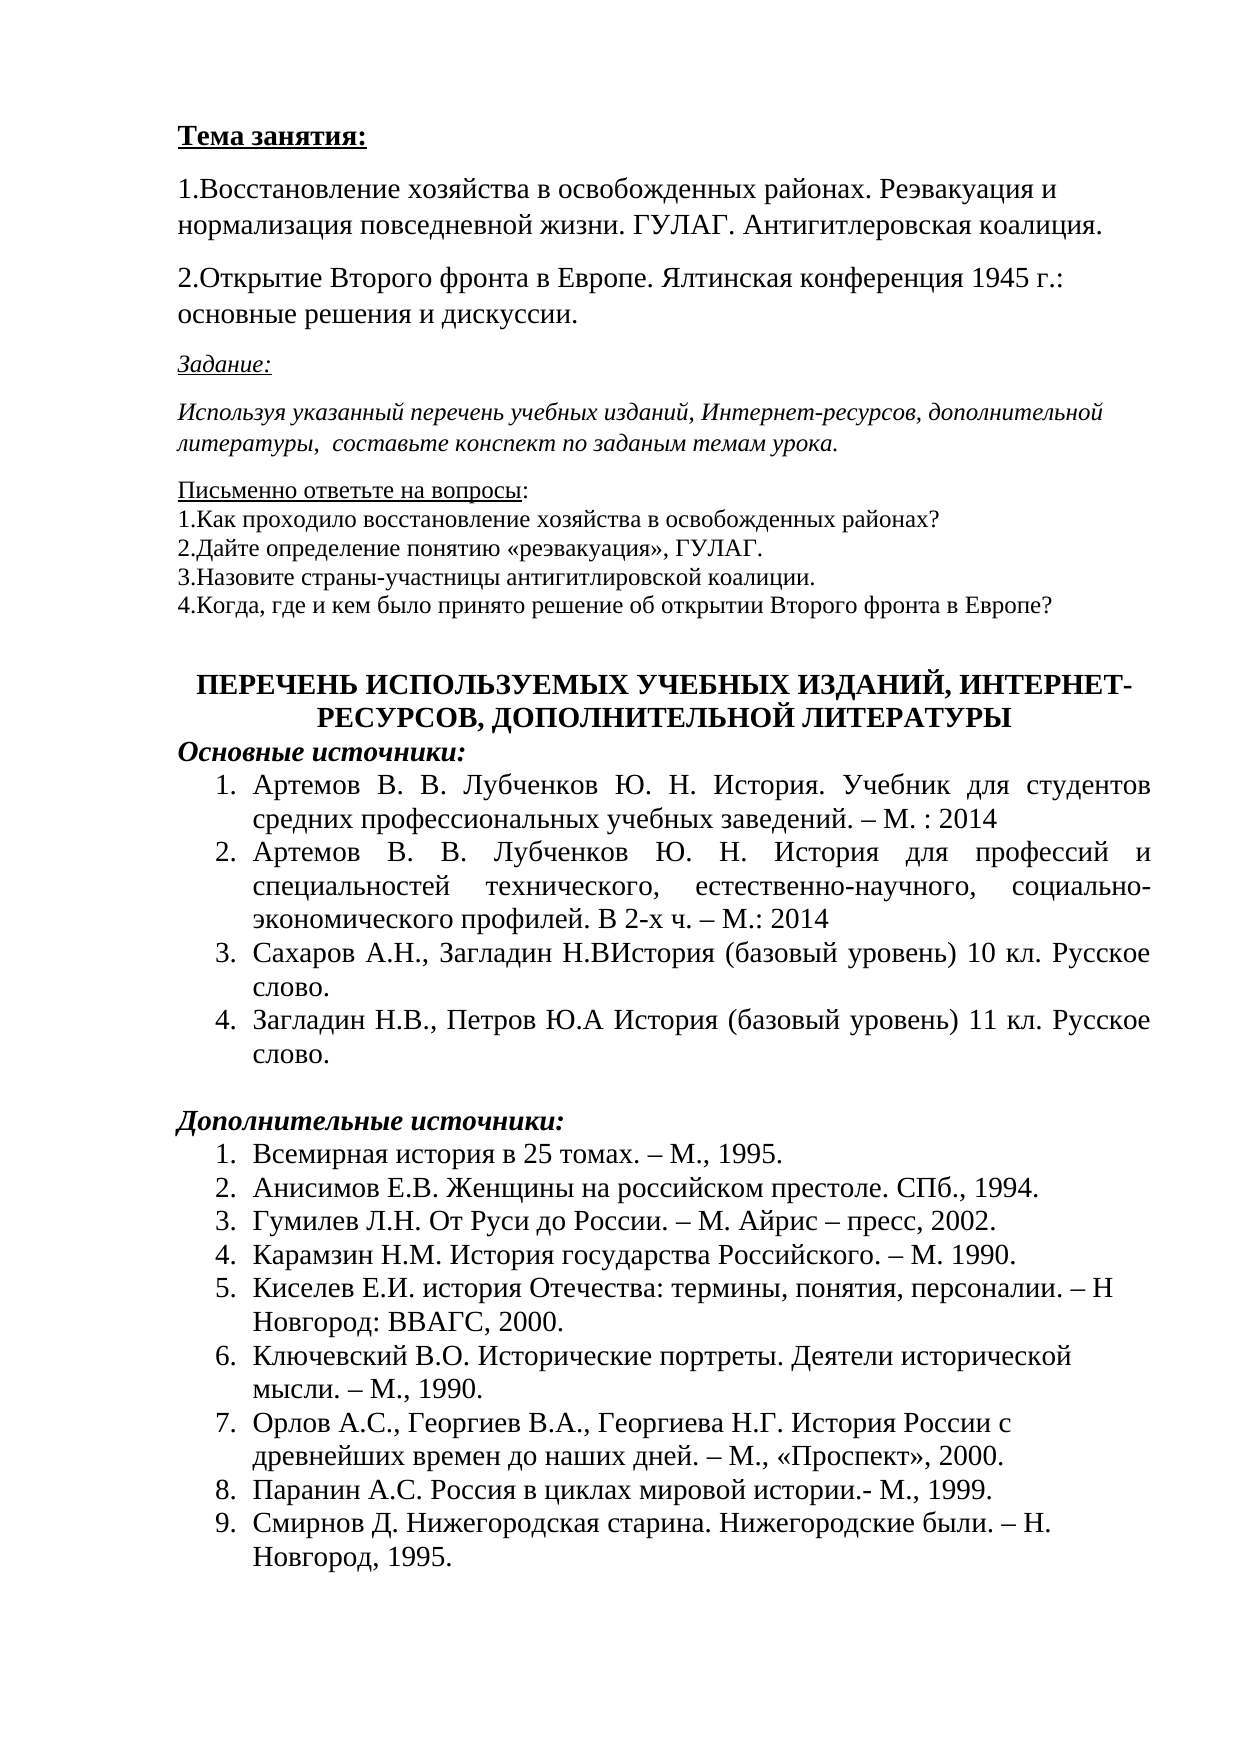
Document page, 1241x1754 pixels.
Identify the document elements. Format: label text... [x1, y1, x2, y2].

text 2.Дайте определение понятию «реэвакуация», ГУЛАГ. [177, 533, 1152, 562]
list Сахаров А.Н., Загладин Н.ВИстория (базовый уровень) 10 кл. Русское слово. [215, 935, 1152, 1002]
text 1.Восстановление хозяйства в освобожденных районах. Реэвакуация и нормализация повседневной жизни. ГУЛАГ. Антигитлеровская коалиция. [177, 171, 1152, 241]
list Артемов В. В. Лубченков Ю. Н. История для профессий и специальностей технического, естественно-научного, социально-экономического профилей. В 2-х ч. – М.: 2014 [215, 834, 1152, 935]
list Орлов А.С., Георгиев В.А., Георгиева Н.Г. История России с древнейших времен до наших дней. – М., «Проспект», 2000. [215, 1405, 1152, 1472]
list Ключевский В.О. Исторические портреты. Деятели исторической мысли. – М., 1990. [215, 1338, 1152, 1405]
text Основные источники: [177, 734, 1152, 767]
list Артемов В. В. Лубченков Ю. Н. История. Учебник для студентов средних профессиональных учебных заведений. – М. : 2014 [215, 767, 1152, 834]
list Киселев Е.И. история Отечества: термины, понятия, персоналии. – Н Новгород: ВВАГС, 2000. [215, 1271, 1152, 1338]
list Паранин А.С. Россия в циклах мировой истории.- М., 1999. [215, 1472, 1152, 1505]
text 3.Назовите страны-участницы антигитлировской коалиции. [177, 562, 1152, 590]
list Анисимов Е.В. Женщины на российском престоле. СПб., 1994. [215, 1170, 1152, 1203]
text Тема занятия: [177, 118, 1152, 152]
list Карамзин Н.М. История государства Российского. – М. 1990. [215, 1237, 1152, 1271]
text Используя указанный перечень учебных изданий, Интернет-ресурсов, дополнительной литературы, составьте конспект по заданым темам урока. [177, 397, 1152, 456]
text 4.Когда, где и кем было принято решение об открытии Второго фронта в Европе? [177, 590, 1152, 619]
list Загладин Н.В., Петров Ю.А История (базовый уровень) 11 кл. Русское слово. [215, 1002, 1152, 1069]
text 2.Открытие Второго фронта в Европе. Ялтинская конференция 1945 г.: основные решения и дискуссии. [177, 260, 1152, 329]
text 1.Как проходило восстановление хозяйства в освобожденных районах? [177, 504, 1152, 533]
list Смирнов Д. Нижегородская старина. Нижегородские были. – Н. Новгород, 1995. [215, 1505, 1152, 1572]
text Дополнительные источники: [177, 1103, 1152, 1136]
text Письменно ответьте на вопросы: [177, 475, 1152, 504]
text Задание: [177, 349, 1152, 378]
text ПЕРЕЧЕНЬ ИСПОЛЬЗУЕМЫХ УЧЕБНЫХ ИЗДАНИЙ, ИНТЕРНЕТ-РЕСУРСОВ, ДОПОЛНИТЕЛЬНОЙ ЛИТЕРАТУРЫ [177, 667, 1152, 734]
list Гумилев Л.Н. От Руси до России. – М. Айрис – пресс, 2002. [215, 1203, 1152, 1237]
list Всемирная история в 25 томах. – М., 1995. [215, 1136, 1152, 1170]
